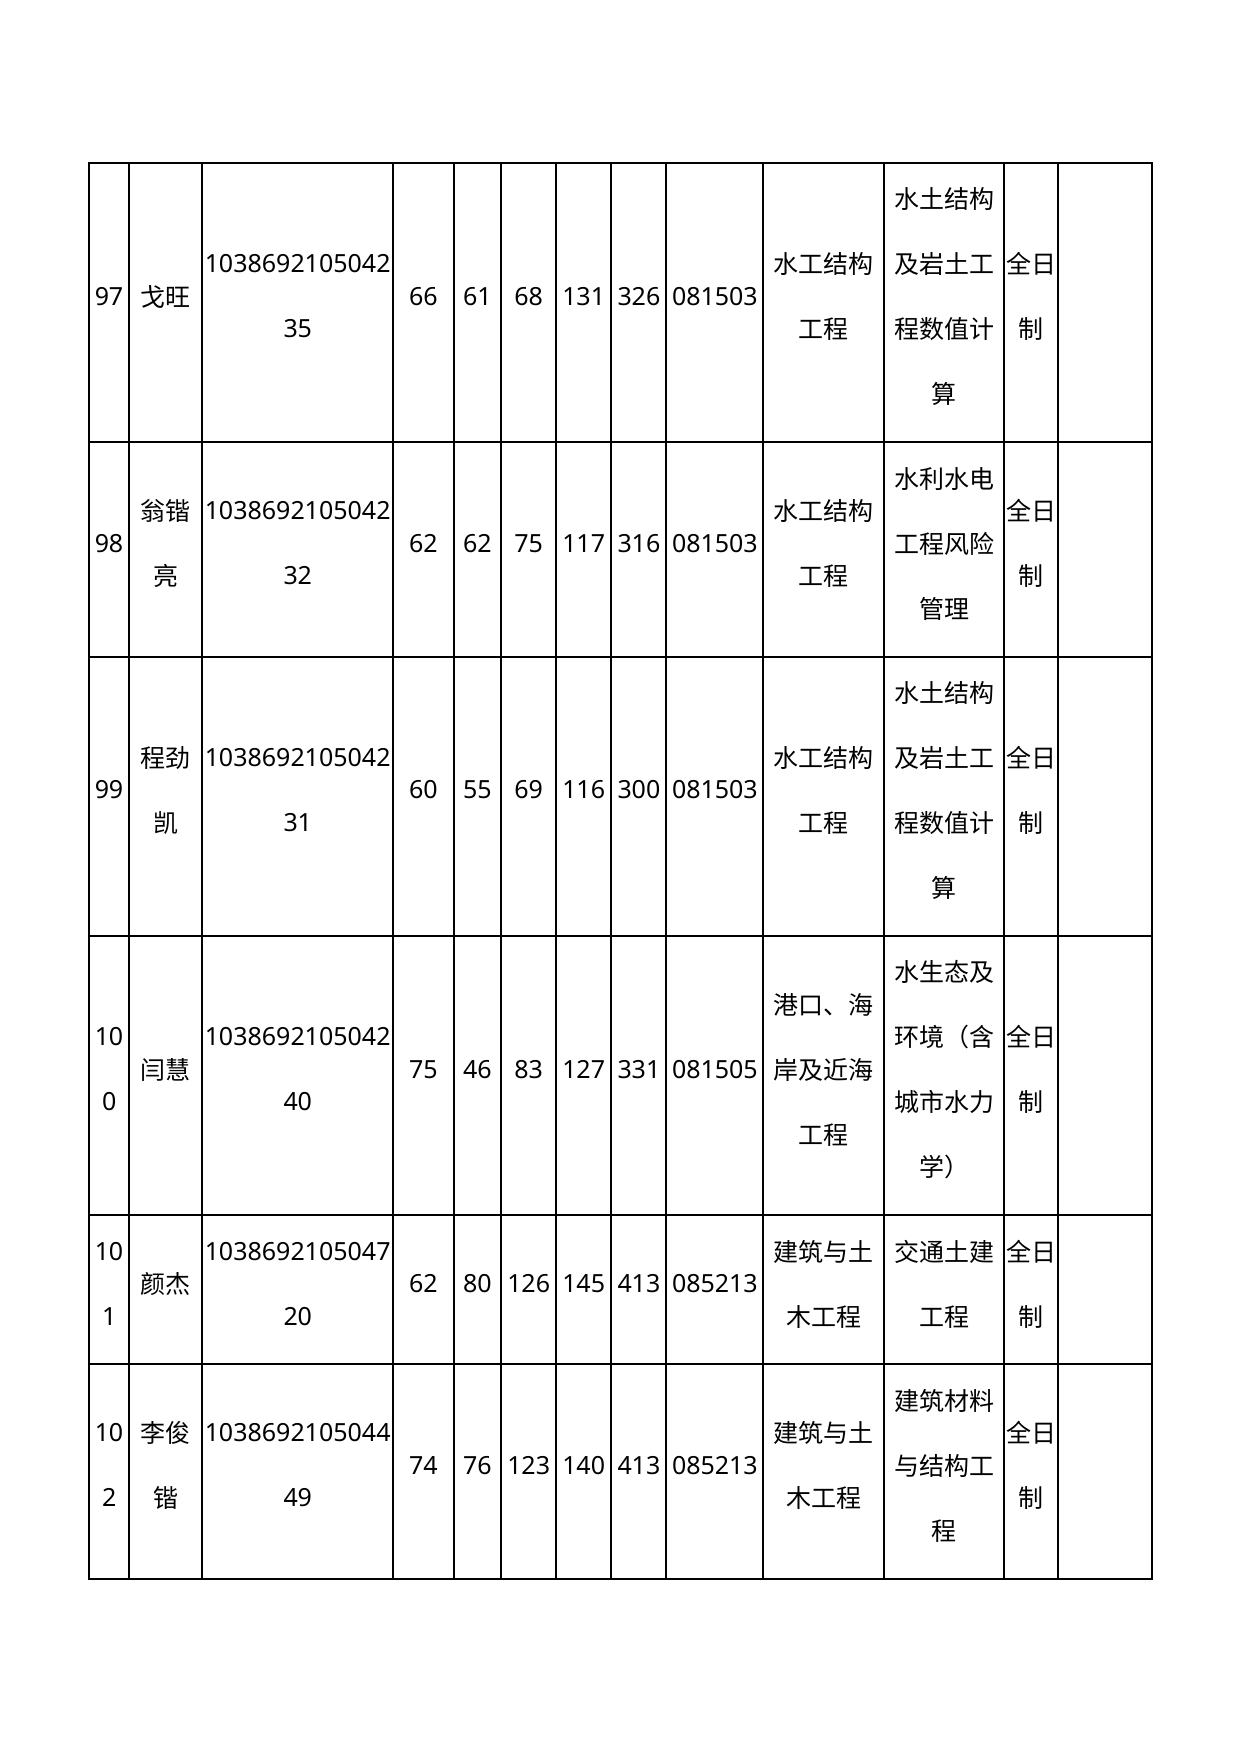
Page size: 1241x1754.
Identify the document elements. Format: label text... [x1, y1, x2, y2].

table_cell 80 [455, 1216, 500, 1363]
table_cell 颜杰 [130, 1216, 201, 1363]
table_cell 83 [502, 937, 555, 1214]
table_cell 413 [612, 1365, 665, 1578]
table_cell 李俊锴 [130, 1365, 201, 1578]
table_cell 程劲凯 [130, 658, 201, 935]
table_cell 全日制 [1005, 164, 1057, 441]
table_cell 翁锴亮 [130, 443, 201, 656]
table_cell 全日制 [1005, 937, 1057, 1214]
table_cell [1059, 443, 1151, 656]
table_cell 103869210504720 [203, 1216, 392, 1363]
table_cell 全日制 [1005, 443, 1057, 656]
table_cell 123 [502, 1365, 555, 1578]
table_cell 103869210504231 [203, 658, 392, 935]
table_cell 081503 [667, 658, 762, 935]
table_cell 60 [394, 658, 453, 935]
table_cell 75 [502, 443, 555, 656]
table_cell 水工结构工程 [764, 658, 883, 935]
table_cell 081503 [667, 164, 762, 441]
table_cell 101 [90, 1216, 128, 1363]
table_cell 331 [612, 937, 665, 1214]
table_cell [1059, 937, 1151, 1214]
table_cell 水利水电工程风险管理 [885, 443, 1003, 656]
table_cell [1059, 164, 1151, 441]
table_cell 全日制 [1005, 1365, 1057, 1578]
table_cell 港口、海岸及近海工程 [764, 937, 883, 1214]
table_cell 全日制 [1005, 1216, 1057, 1363]
table_cell 300 [612, 658, 665, 935]
table_cell 413 [612, 1216, 665, 1363]
table_cell 62 [394, 1216, 453, 1363]
table_cell 98 [90, 443, 128, 656]
table_cell 316 [612, 443, 665, 656]
table_cell 326 [612, 164, 665, 441]
table_cell [1059, 1365, 1151, 1578]
table_cell 127 [557, 937, 610, 1214]
table_cell 建筑材料与结构工程 [885, 1365, 1003, 1578]
table_cell 97 [90, 164, 128, 441]
table_cell 46 [455, 937, 500, 1214]
table_cell 水土结构及岩土工程数值计算 [885, 164, 1003, 441]
table_cell 126 [502, 1216, 555, 1363]
table_cell 116 [557, 658, 610, 935]
table_cell 103869210504240 [203, 937, 392, 1214]
table_cell 117 [557, 443, 610, 656]
table_cell 085213 [667, 1365, 762, 1578]
table_cell 103869210504232 [203, 443, 392, 656]
table_cell 131 [557, 164, 610, 441]
table_cell 建筑与土木工程 [764, 1216, 883, 1363]
table_cell 62 [455, 443, 500, 656]
table_cell 085213 [667, 1216, 762, 1363]
table_cell 交通土建工程 [885, 1216, 1003, 1363]
table_cell 闫慧 [130, 937, 201, 1214]
table_cell 081505 [667, 937, 762, 1214]
table_cell 建筑与土木工程 [764, 1365, 883, 1578]
table_cell 水工结构工程 [764, 443, 883, 656]
table_cell 61 [455, 164, 500, 441]
table_cell 62 [394, 443, 453, 656]
table_cell 140 [557, 1365, 610, 1578]
table_cell 081503 [667, 443, 762, 656]
table_cell [1059, 658, 1151, 935]
table_cell 75 [394, 937, 453, 1214]
table_cell 103869210504449 [203, 1365, 392, 1578]
table_cell 145 [557, 1216, 610, 1363]
table_cell 102 [90, 1365, 128, 1578]
table_cell 99 [90, 658, 128, 935]
table_cell 68 [502, 164, 555, 441]
table_cell 103869210504235 [203, 164, 392, 441]
table_cell 74 [394, 1365, 453, 1578]
table_cell 全日制 [1005, 658, 1057, 935]
table_cell 76 [455, 1365, 500, 1578]
table_cell 水土结构及岩土工程数值计算 [885, 658, 1003, 935]
table_cell 66 [394, 164, 453, 441]
table_cell 100 [90, 937, 128, 1214]
table_cell 55 [455, 658, 500, 935]
table_cell [1059, 1216, 1151, 1363]
table_cell 水生态及环境（含城市水力学） [885, 937, 1003, 1214]
table_cell 水工结构工程 [764, 164, 883, 441]
table_cell 69 [502, 658, 555, 935]
table_cell 戈旺 [130, 164, 201, 441]
